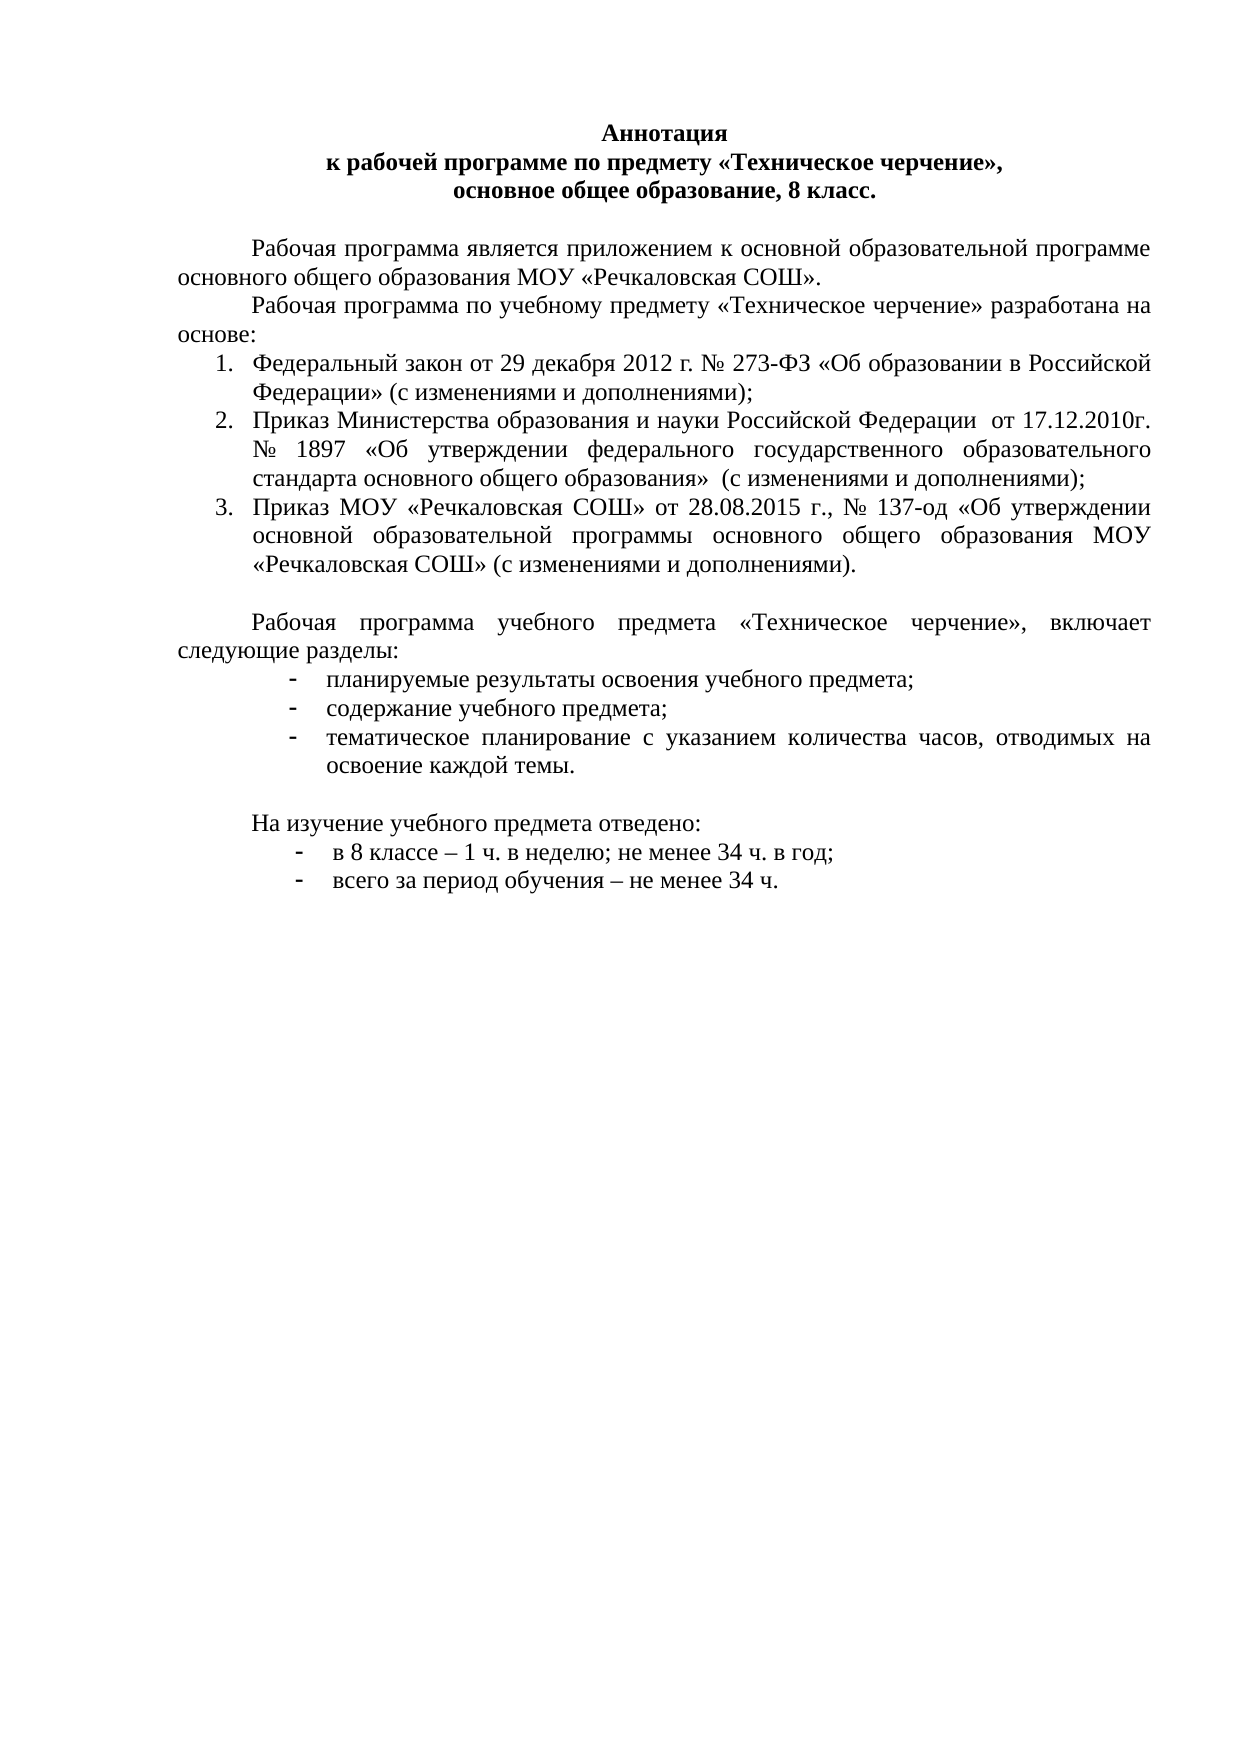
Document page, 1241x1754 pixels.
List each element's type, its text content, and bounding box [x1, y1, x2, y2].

text На изучение учебного предмета отведено: [177, 808, 1152, 837]
list Федеральный закон от 29 декабря . № 273-ФЗ «Об образовании в Российской Федерации» (с изменениями и дополнениями); [215, 348, 1152, 406]
list содержание учебного предмета; [288, 693, 1152, 722]
text Аннотация [177, 118, 1152, 147]
text Рабочая программа является приложением к основной образовательной программе основного общего образования МОУ «Речкаловская СОШ». [177, 233, 1152, 291]
list в 8 классе – 1 ч. в неделю; не менее 34 ч. в год; [295, 837, 1152, 866]
list Приказ Министерства образования и науки Российской Федерации от 17.12.2010г. № 1897 «Об утверждении федерального государственного образовательного стандарта основного общего образования» (с изменениями и дополнениями); [215, 406, 1152, 492]
text основное общее образование, 8 класс. [177, 176, 1152, 204]
text Рабочая программа учебного предмета «Техническое черчение», включает следующие разделы: [177, 607, 1152, 664]
list Приказ МОУ «Речкаловская СОШ» от 28.08.2015 г., № 137-од «Об утверждении основной образовательной программы основного общего образования МОУ «Речкаловская СОШ» (с изменениями и дополнениями). [215, 492, 1152, 578]
list всего за период обучения – не менее 34 ч. [295, 866, 1152, 894]
text Рабочая программа по учебному предмету «Техническое черчение» разработана на основе: [177, 291, 1152, 348]
text к рабочей программе по предмету «Техническое черчение», [177, 147, 1152, 176]
list планируемые результаты освоения учебного предмета; [288, 664, 1152, 693]
list тематическое планирование с указанием количества часов, отводимых на освоение каждой темы. [288, 722, 1152, 779]
